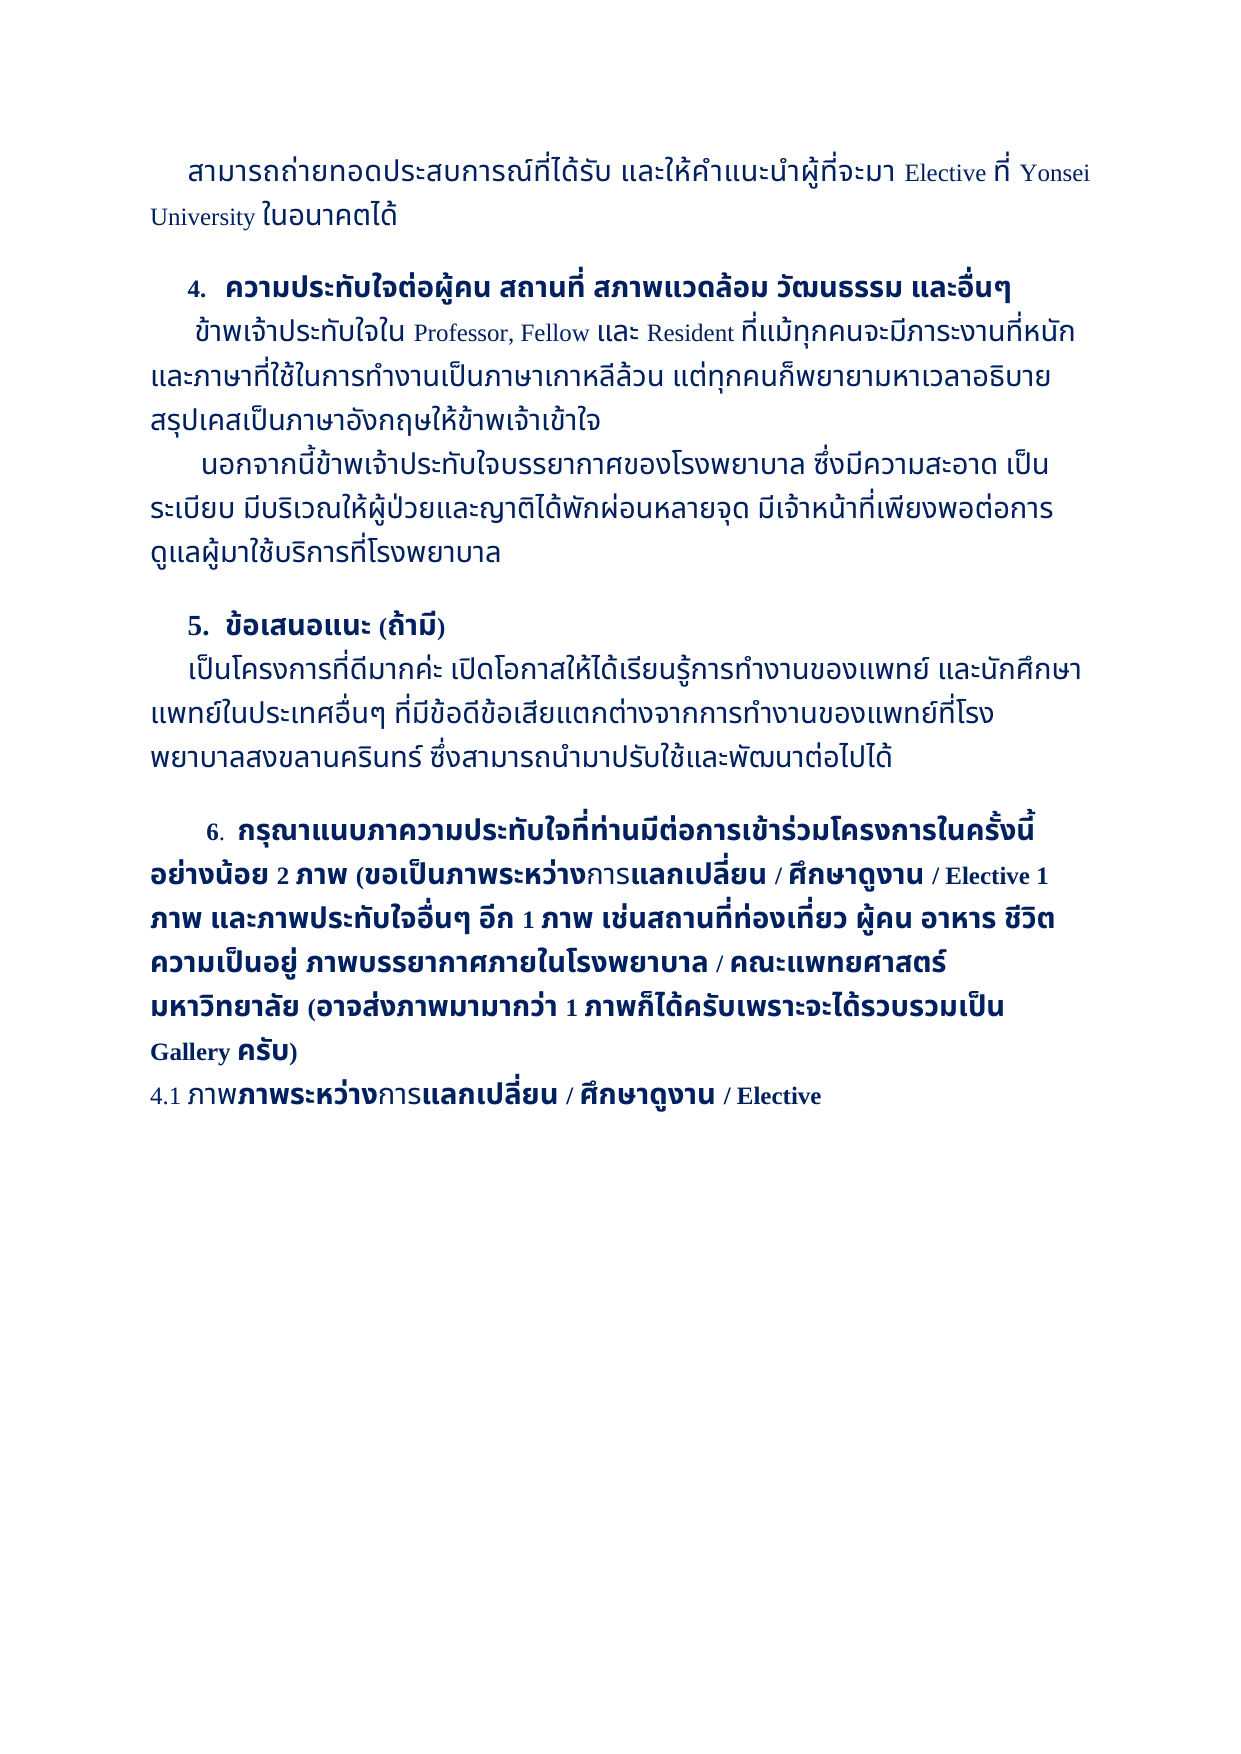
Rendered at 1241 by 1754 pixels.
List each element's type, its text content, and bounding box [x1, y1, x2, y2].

text เป็นโครงการที่ดีมากค่ะ เปิดโอกาสให้ได้เรียนรู้การทำงานของแพทย์ และนักศึกษาแพทย์ในประเทศอื่นๆ ที่มีข้อดีข้อเสียแตกต่างจากการทำงานของแพทย์ที่โรงพยาบาลสงขลานครินทร์ ซึ่งสามารถนำมาปรับใช้และพัฒนาต่อไปได้ [150, 648, 1090, 780]
text 6. กรุณาแนบภาความประทับใจที่ท่านมีต่อการเข้าร่วมโครงการในครั้งนี้ อย่างน้อย 2 ภาพ (ขอเป็นภาพระหว่างการแลกเปลี่ยน / ศึกษาดูงาน / Elective 1 ภาพ และภาพประทับใจอื่นๆ อีก 1 ภาพ เช่นสถานที่ท่องเที่ยว ผู้คน อาหาร ชีวิตความเป็นอยู่ ภาพบรรยากาศภายในโรงพยาบาล / คณะแพทยศาสตร์ มหาวิทยาลัย (อาจส่งภาพมามากว่า 1 ภาพก็ได้ครับเพราะจะได้รวบรวมเป็น Gallery ครับ) [150, 809, 1090, 1073]
text นอกจากนี้ข้าพเจ้าประทับใจบรรยากาศของโรงพยาบาล ซึ่งมีความสะอาด เป็นระเบียบ มีบริเวณให้ผู้ป่วยและญาติได้พักผ่อนหลายจุด มีเจ้าหน้าที่เพียงพอต่อการดูแลผู้มาใช้บริการที่โรงพยาบาล [150, 443, 1090, 575]
text สามารถถ่ายทอดประสบการณ์ที่ได้รับ และให้คำแนะนำผู้ที่จะมา Elective ที่ Yonsei University ในอนาคตได้ [150, 150, 1090, 238]
text 4. ความประทับใจต่อผู้คน สถานที่ สภาพแวดล้อม วัฒนธรรม และอื่นๆ [150, 267, 1090, 311]
list ข้อเสนอแนะ (ถ้ามี) [187, 604, 1090, 648]
text ข้าพเจ้าประทับใจใน Professor, Fellow และ Resident ที่แม้ทุกคนจะมีภาระงานที่หนัก และภาษาที่ใช้ในการทำงานเป็นภาษาเกาหลีล้วน แต่ทุกคนก็พยายามหาเวลาอธิบาย สรุปเคสเป็นภาษาอังกฤษให้ข้าพเจ้าเข้าใจ [150, 311, 1090, 443]
text 4.1 ภาพภาพระหว่างการแลกเปลี่ยน / ศึกษาดูงาน / Elective [150, 1073, 1090, 1117]
